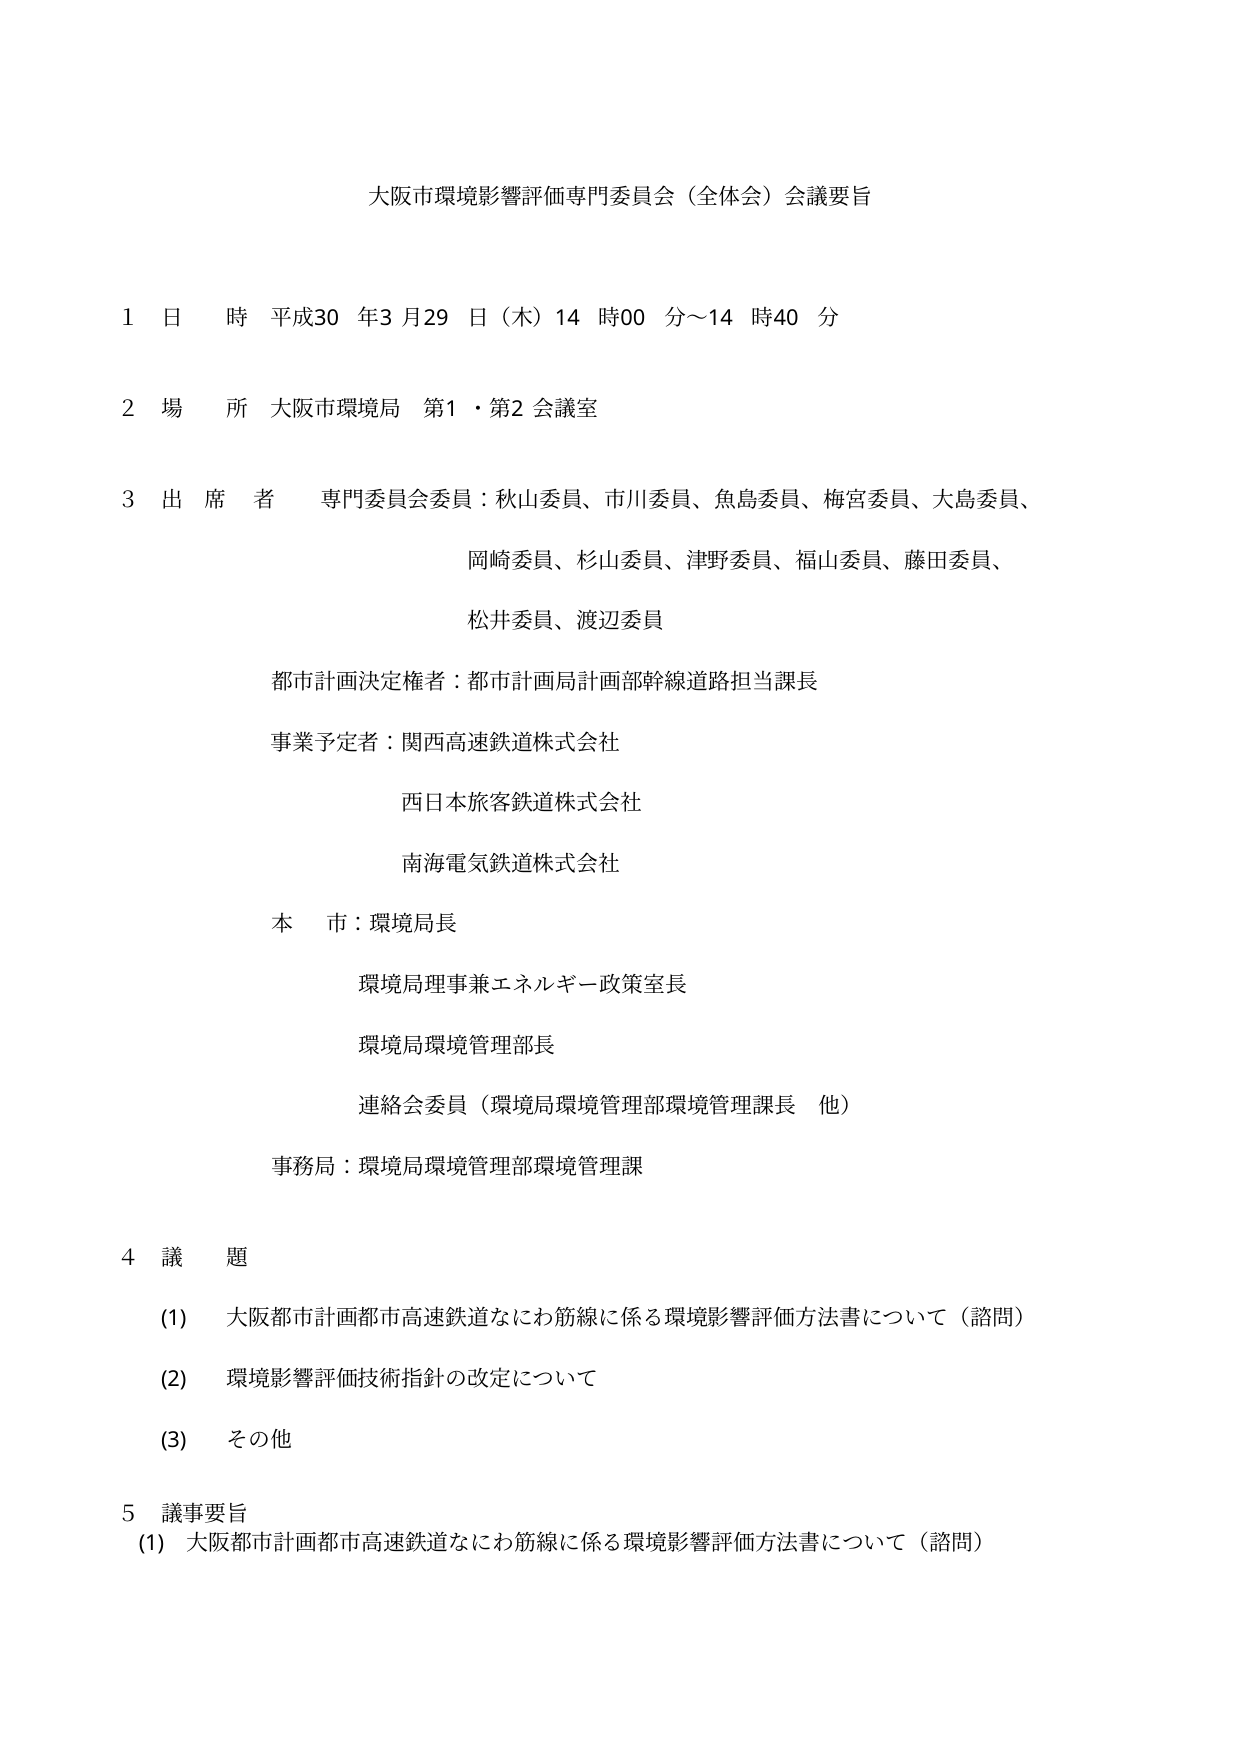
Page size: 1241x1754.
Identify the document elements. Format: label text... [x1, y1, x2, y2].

text 事務局：環境局環境管理部環境管理課 [117, 1134, 1123, 1195]
text 松井委員、渡辺委員 [447, 589, 1123, 649]
text 環境局環境管理部長 [117, 1013, 1123, 1074]
text (3) その他 [117, 1407, 1123, 1468]
text ３ 出席者 専門委員会委員：秋山委員、市川委員、魚島委員、梅宮委員、大島委員、 [117, 468, 1123, 528]
text (2) 環境影響評価技術指針の改定について [117, 1347, 1123, 1407]
text (1) 大阪都市計画都市高速鉄道なにわ筋線に係る環境影響評価方法書について（諮問） [138, 1527, 1123, 1557]
text 事業予定者：関西高速鉄道株式会社 [117, 710, 1123, 771]
text 都市計画決定権者：都市計画局計画部幹線道路担当課長 [117, 649, 1123, 710]
text ４ 議 題 [117, 1226, 1123, 1286]
text ２ 場 所 大阪市環境局 第1・第2会議室 [117, 377, 1123, 437]
text ５ 議事要旨 [117, 1498, 1123, 1527]
text (1) 大阪都市計画都市高速鉄道なにわ筋線に係る環境影響評価方法書について（諮問） [117, 1286, 1123, 1347]
text １ 日 時 平成30年3月29日（木）14時00分～14時40分 [117, 286, 1123, 346]
text 西日本旅客鉄道株式会社 [117, 771, 1123, 831]
text 連絡会委員（環境局環境管理部環境管理課長 他） [117, 1074, 1123, 1134]
text 本市：環境局長 [117, 892, 1123, 953]
text 大阪市環境影響評価専門委員会（全体会）会議要旨 [117, 164, 1123, 225]
text 南海電気鉄道株式会社 [117, 831, 1123, 892]
text 岡崎委員、杉山委員、津野委員、福山委員、藤田委員、 [447, 528, 1123, 589]
text 環境局理事兼エネルギー政策室長 [117, 953, 1123, 1013]
